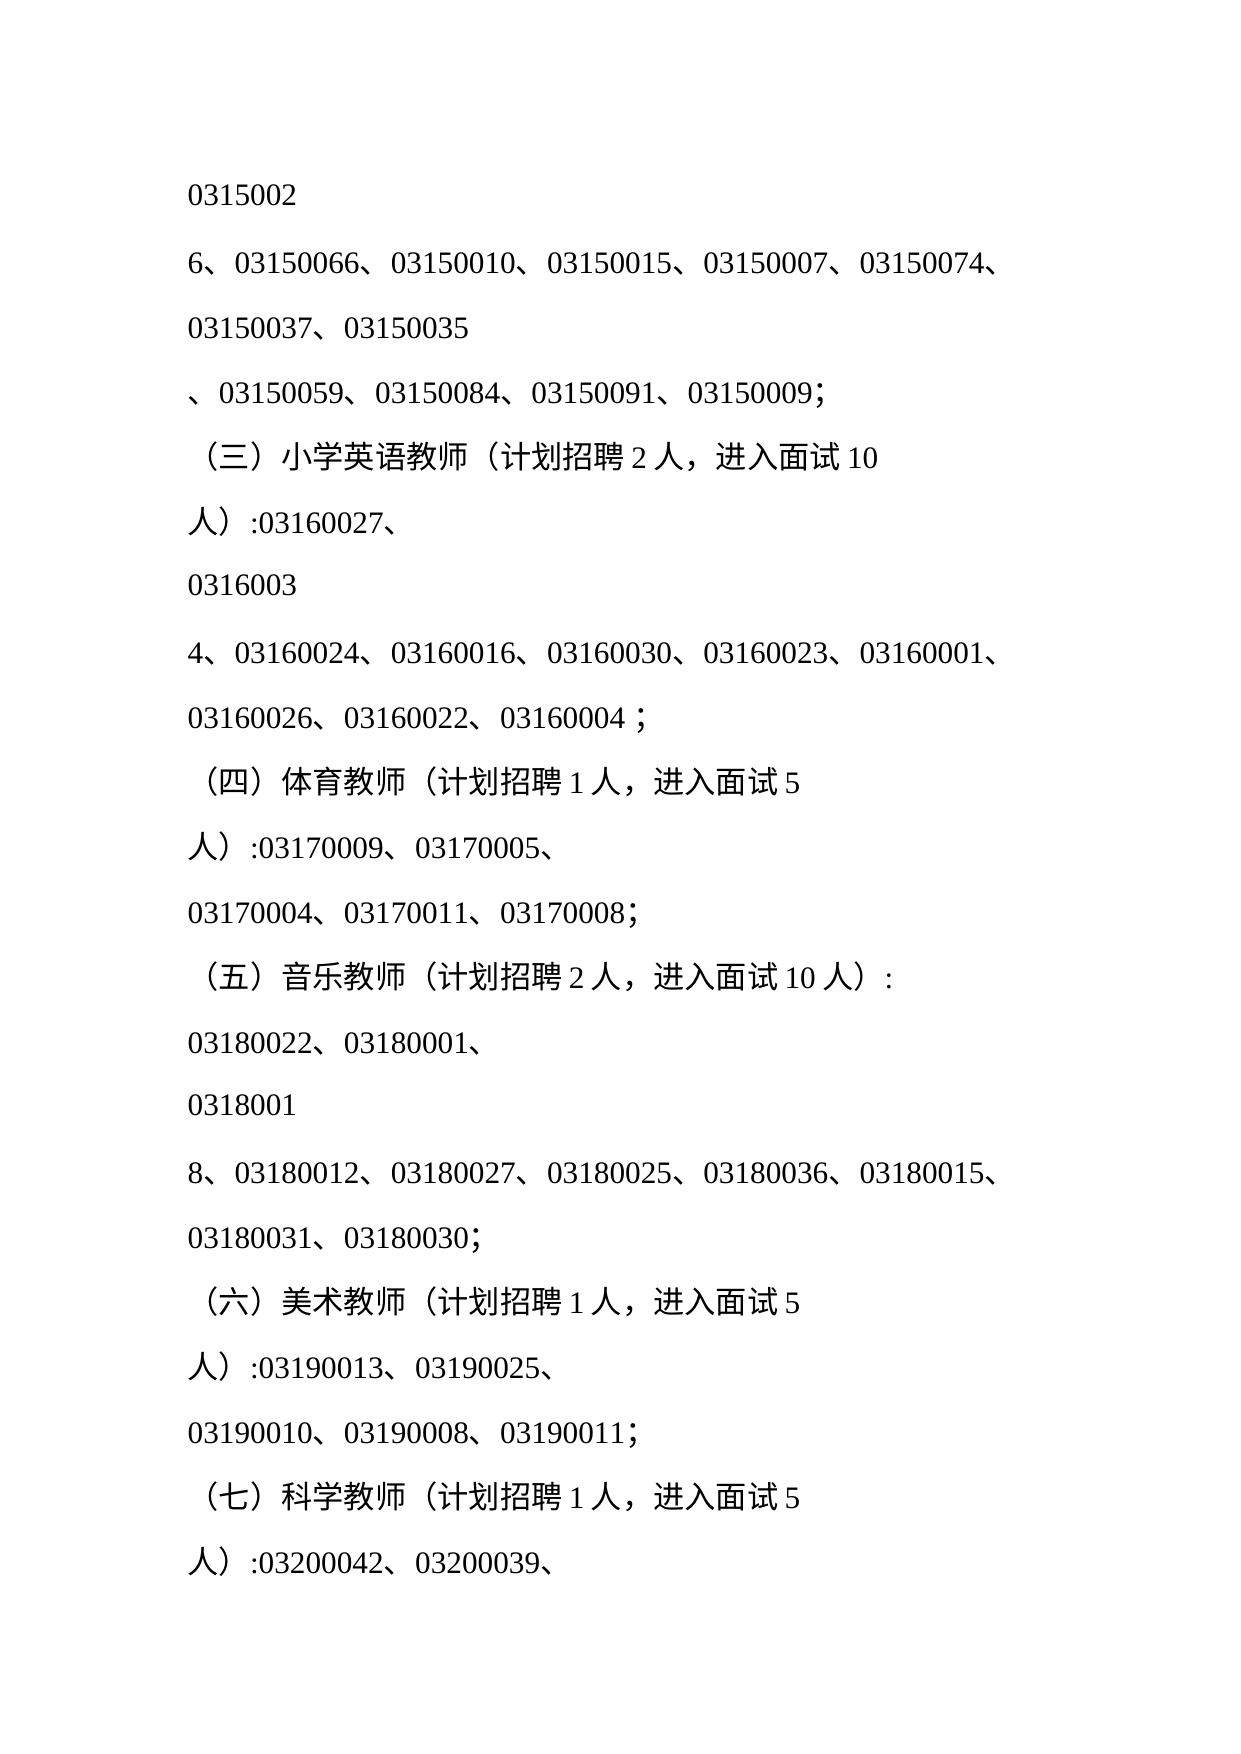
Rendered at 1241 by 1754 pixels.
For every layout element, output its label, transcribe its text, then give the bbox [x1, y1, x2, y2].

text 03190010、03190008、03190011； [187, 1397, 1053, 1462]
text 03160034、03160024、03160016、03160030、03160023、03160001、 [187, 552, 1053, 682]
text （七）科学教师（计划招聘1人，进入面试5人）:03200042、03200039、 [187, 1462, 1053, 1592]
text 03170004、03170011、03170008； [187, 877, 1053, 942]
text 03150026、03150066、03150010、03150015、03150007、03150074、 [187, 162, 1053, 292]
text （四）体育教师（计划招聘1人，进入面试5人）:03170009、03170005、 [187, 747, 1053, 877]
text （六）美术教师（计划招聘1人，进入面试5人）:03190013、03190025、 [187, 1267, 1053, 1397]
text （三）小学英语教师（计划招聘2人，进入面试10人）:03160027、 [187, 422, 1053, 552]
text 03180018、03180012、03180027、03180025、03180036、03180015、 [187, 1072, 1053, 1202]
text 03150037、03150035 、03150059、03150084、03150091、03150009； [187, 292, 1053, 422]
text （五）音乐教师（计划招聘2人，进入面试10人）: 03180022、03180001、 [187, 942, 1053, 1072]
text 03160026、03160022、03160004 ； [187, 682, 1053, 747]
text 03180031、03180030； [187, 1202, 1053, 1267]
